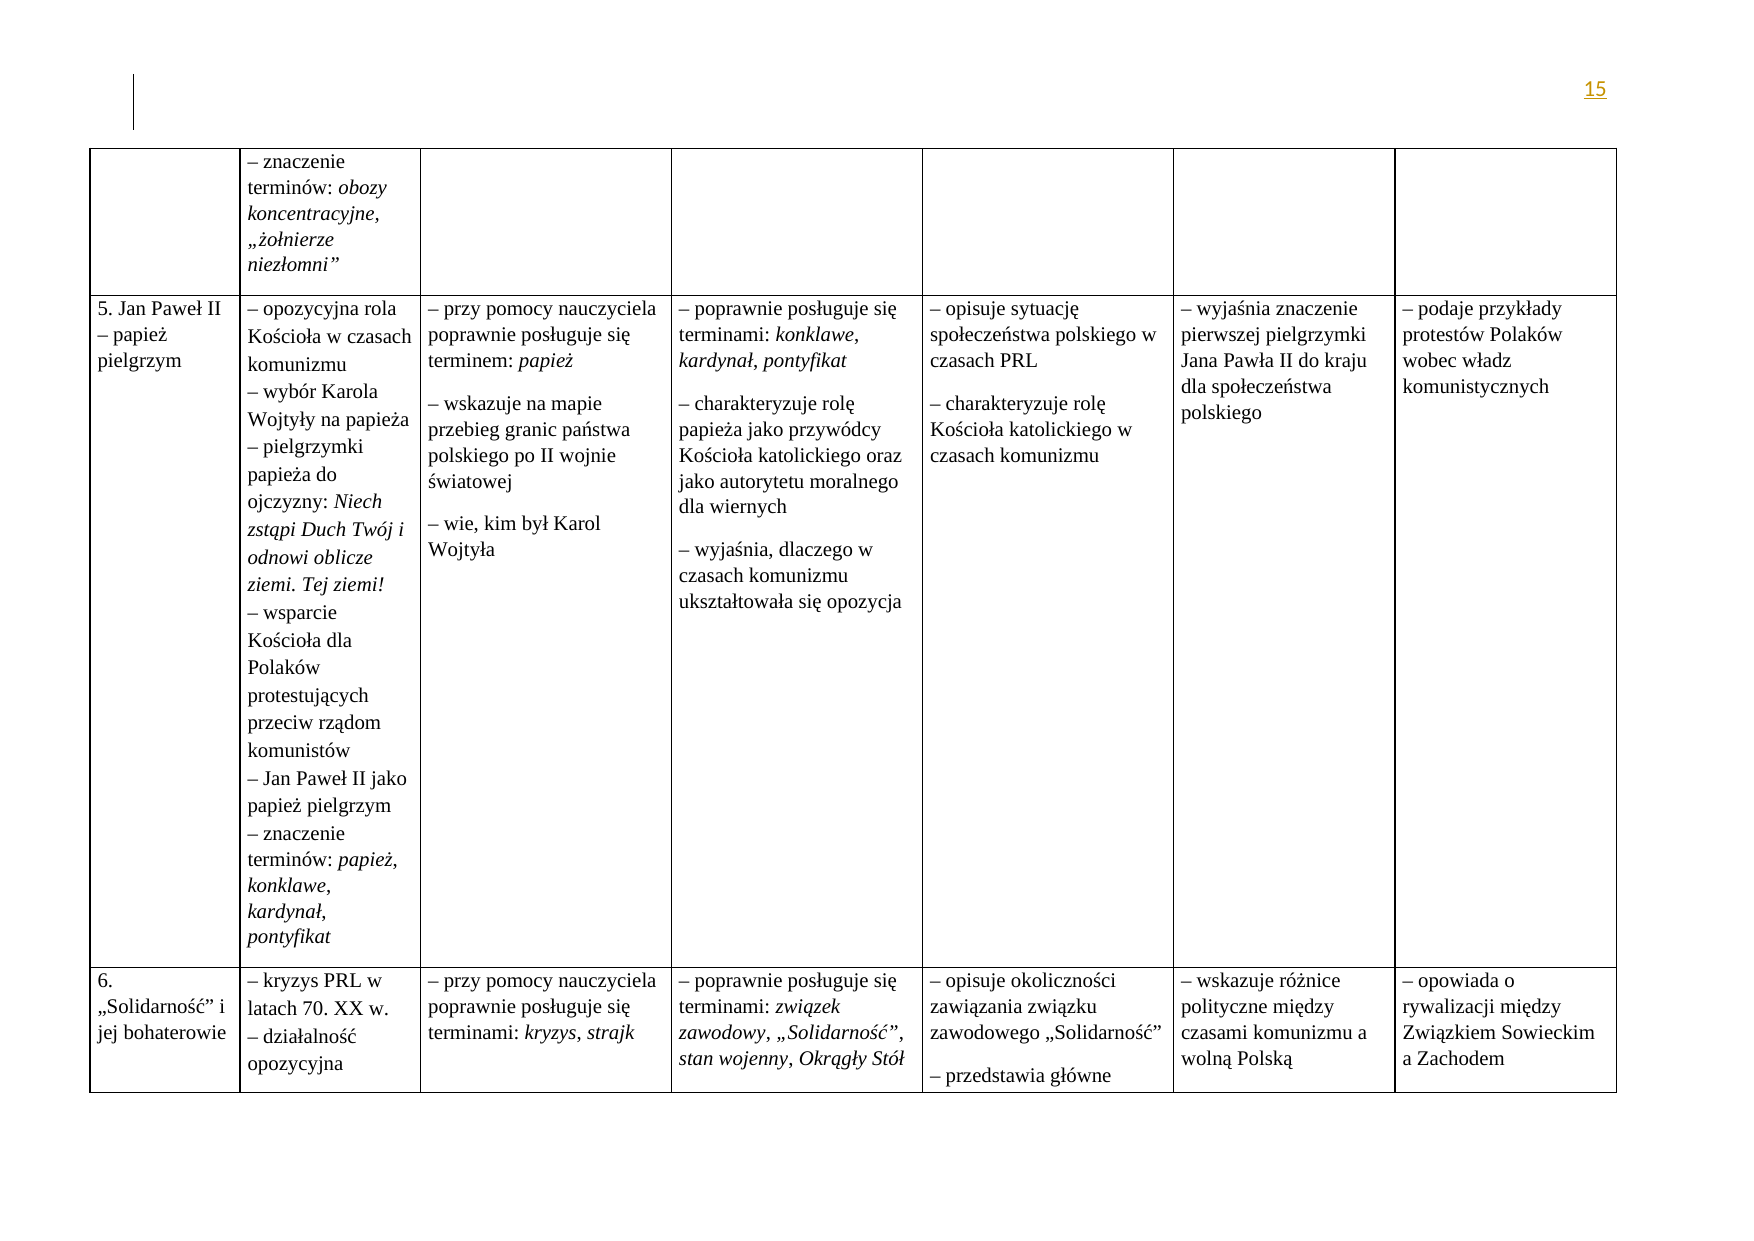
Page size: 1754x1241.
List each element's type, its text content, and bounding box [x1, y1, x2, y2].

table_cell – przy pomocy nauczyciela poprawnie posługuje się terminem: papież – wskazuje na mapie przebieg granic państwa polskiego po II wojnie światowej – wie, kim był Karol Wojtyła [421, 296, 671, 967]
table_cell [923, 149, 1173, 295]
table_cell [1396, 149, 1616, 295]
table_cell 5. Jan Paweł II – papież pielgrzym [91, 296, 239, 967]
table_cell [421, 149, 671, 295]
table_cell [672, 149, 922, 295]
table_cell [241, 968, 420, 1092]
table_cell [672, 968, 922, 1092]
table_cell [91, 149, 239, 295]
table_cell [241, 149, 420, 295]
table_cell – wyjaśnia znaczenie pierwszej pielgrzymki Jana Pawła II do kraju dla społeczeństwa polskiego [1174, 296, 1394, 967]
table_cell – opozycyjna rola Kościoła w czasach komunizmu – wybór Karola Wojtyły na papieża – pielgrzymki papieża do ojczyzny: Niech zstąpi Duch Twój i odnowi oblicze ziemi. Tej ziemi! – wsparcie Kościoła dla Polaków protestujących przeciw rządom komunistów – Jan Paweł II jako papież pielgrzym – znaczenie terminów: papież, konklawe, kardynał, pontyfikat [241, 296, 420, 967]
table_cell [1174, 149, 1394, 295]
table_cell – opisuje sytuację społeczeństwa polskiego w czasach PRL – charakteryzuje rolę Kościoła katolickiego w czasach komunizmu [923, 296, 1173, 967]
table_cell – poprawnie posługuje się terminami: konklawe, kardynał, pontyfikat – charakteryzuje rolę papieża jako przywódcy Kościoła katolickiego oraz jako autorytetu moralnego dla wiernych – wyjaśnia, dlaczego w czasach komunizmu ukształtowała się opozycja [672, 296, 922, 967]
table_cell – podaje przykłady protestów Polaków wobec władz komunistycznych [1396, 296, 1616, 967]
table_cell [91, 968, 239, 1092]
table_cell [923, 968, 1173, 1092]
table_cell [1396, 968, 1616, 1092]
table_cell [1174, 968, 1394, 1092]
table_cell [421, 968, 671, 1092]
